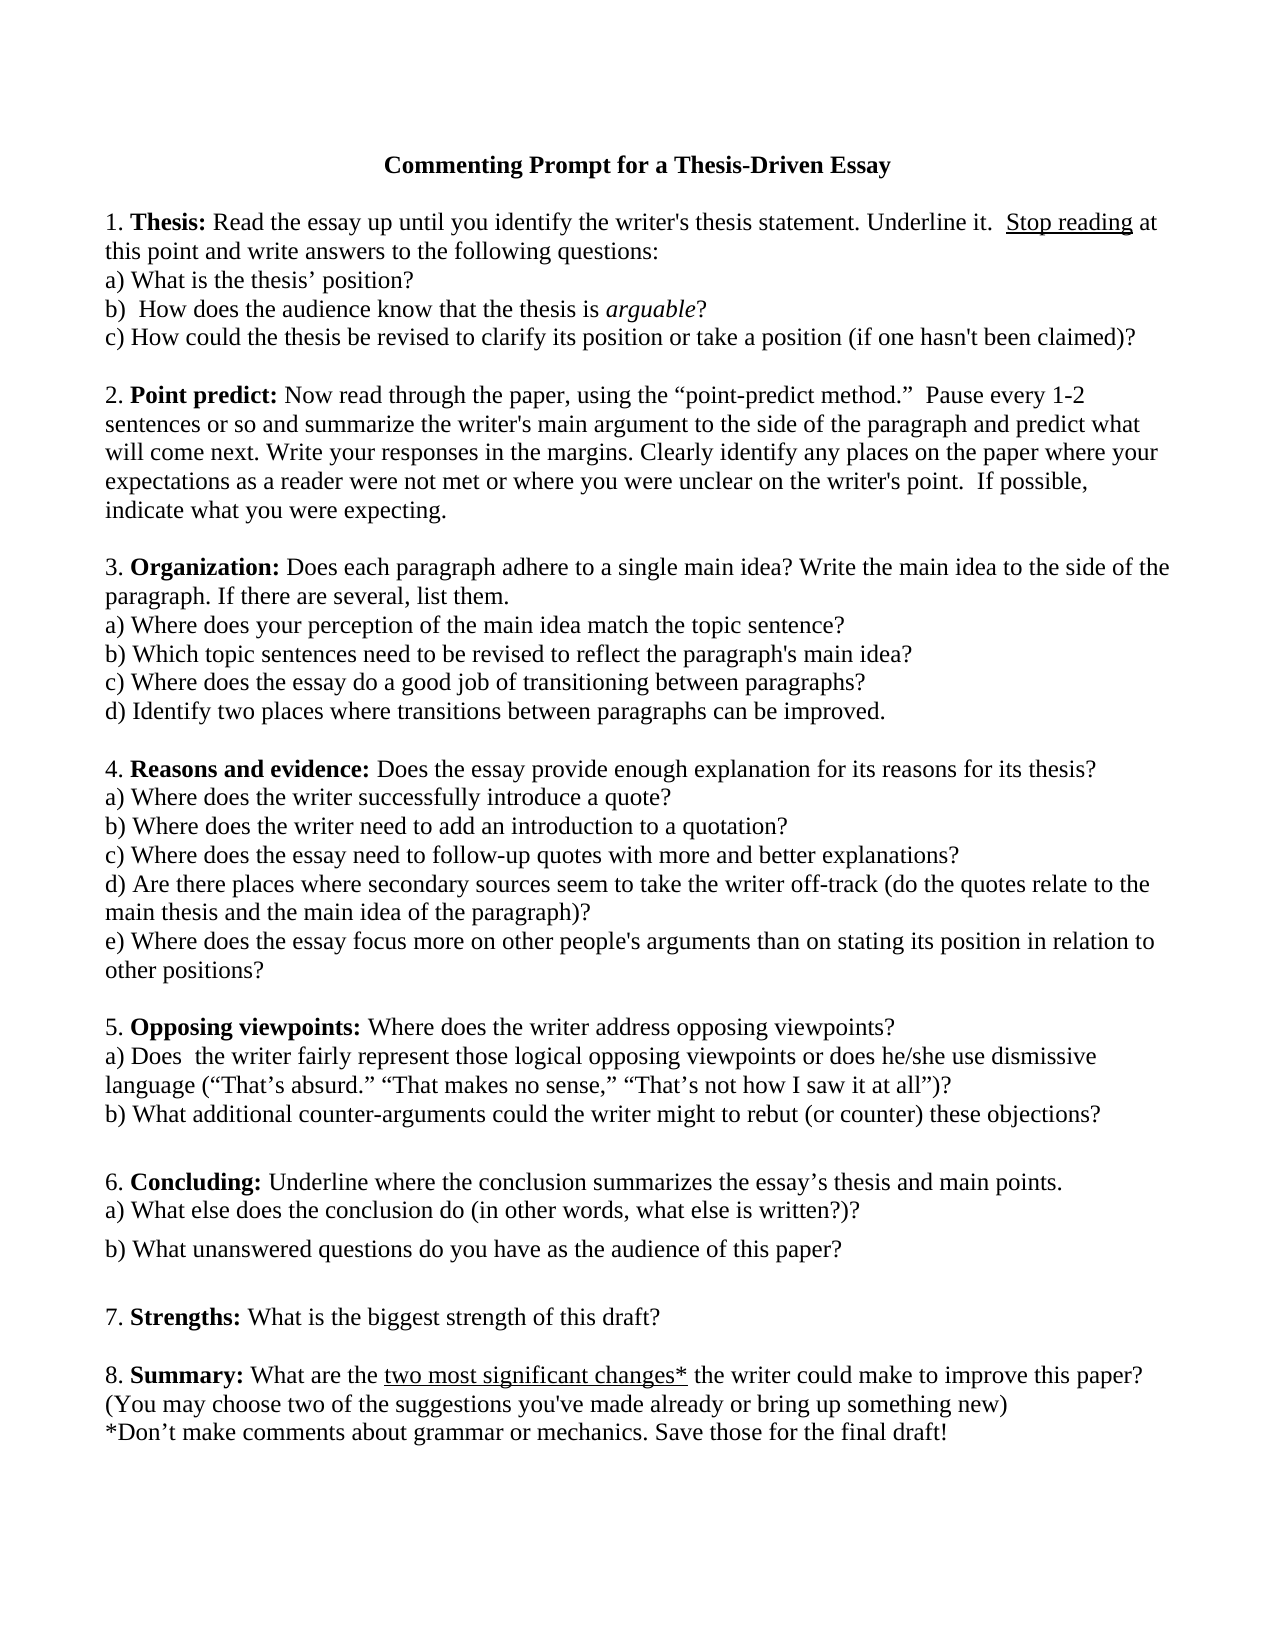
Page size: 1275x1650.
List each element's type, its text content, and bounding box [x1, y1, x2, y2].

text a) Where does your perception of the main idea match the topic sentence? [105, 610, 1170, 639]
text b) How does the audience know that the thesis is arguable? [105, 294, 1170, 322]
text b) Which topic sentences need to be revised to reflect the paragraph's main idea? [105, 639, 1170, 667]
text 6. Concluding: Underline where the conclusion summarizes the essay’s thesis and main points. a) What else does the conclusion do (in other words, what else is written?)? [105, 1167, 1170, 1224]
text c) Where does the essay need to follow-up quotes with more and better explanations? [105, 840, 1170, 869]
text 4. Reasons and evidence: Does the essay provide enough explanation for its reasons for its thesis? [105, 754, 1170, 782]
text a) Does the writer fairly represent those logical opposing viewpoints or does he/she use dismissive language (“That’s absurd.” “That makes no sense,” “That’s not how I saw it at all”)? [105, 1041, 1170, 1099]
text 8. Summary: What are the two most significant changes* the writer could make to improve this paper? (You may choose two of the suggestions you've made already or bring up something new) [105, 1360, 1170, 1417]
text d) Identify two places where transitions between paragraphs can be improved. [105, 696, 1170, 725]
text b) Where does the writer need to add an introduction to a quotation? [105, 811, 1170, 840]
text e) Where does the essay focus more on other people's arguments than on stating its position in relation to other positions? [105, 926, 1170, 984]
text *Don’t make comments about grammar or mechanics. Save those for the final draft! [105, 1417, 1170, 1446]
text Commenting Prompt for a Thesis-Driven Essay [105, 150, 1170, 179]
text 5. Opposing viewpoints: Where does the writer address opposing viewpoints? [105, 1012, 1170, 1041]
text 2. Point predict: Now read through the paper, using the “point-predict method.” Pause every 1-2 sentences or so and summarize the writer's main argument to the side of the paragraph and predict what will come next. Write your responses in the margins. Clearly identify any places on the paper where your expectations as a reader were not met or where you were unclear on the writer's point. If possible, indicate what you were expecting. [105, 380, 1170, 524]
text c) Where does the essay do a good job of transitioning between paragraphs? [105, 667, 1170, 696]
text 7. Strengths: What is the biggest strength of this draft? [105, 1302, 1170, 1331]
text a) Where does the writer successfully introduce a quote? [105, 782, 1170, 811]
text 1. Thesis: Read the essay up until you identify the writer's thesis statement. Underline it. Stop reading at this point and write answers to the following questions: [105, 207, 1170, 265]
text d) Are there places where secondary sources seem to take the writer off-track (do the quotes relate to the main thesis and the main idea of the paragraph)? [105, 869, 1170, 926]
text a) What is the thesis’ position? [105, 265, 1170, 294]
text 3. Organization: Does each paragraph adhere to a single main idea? Write the main idea to the side of the paragraph. If there are several, list them. [105, 552, 1170, 610]
text b) What unanswered questions do you have as the audience of this paper? [105, 1234, 1170, 1263]
text b) What additional counter-arguments could the writer might to rebut (or counter) these objections? [105, 1099, 1170, 1127]
text c) How could the thesis be revised to clarify its position or take a position (if one hasn't been claimed)? [105, 322, 1170, 351]
